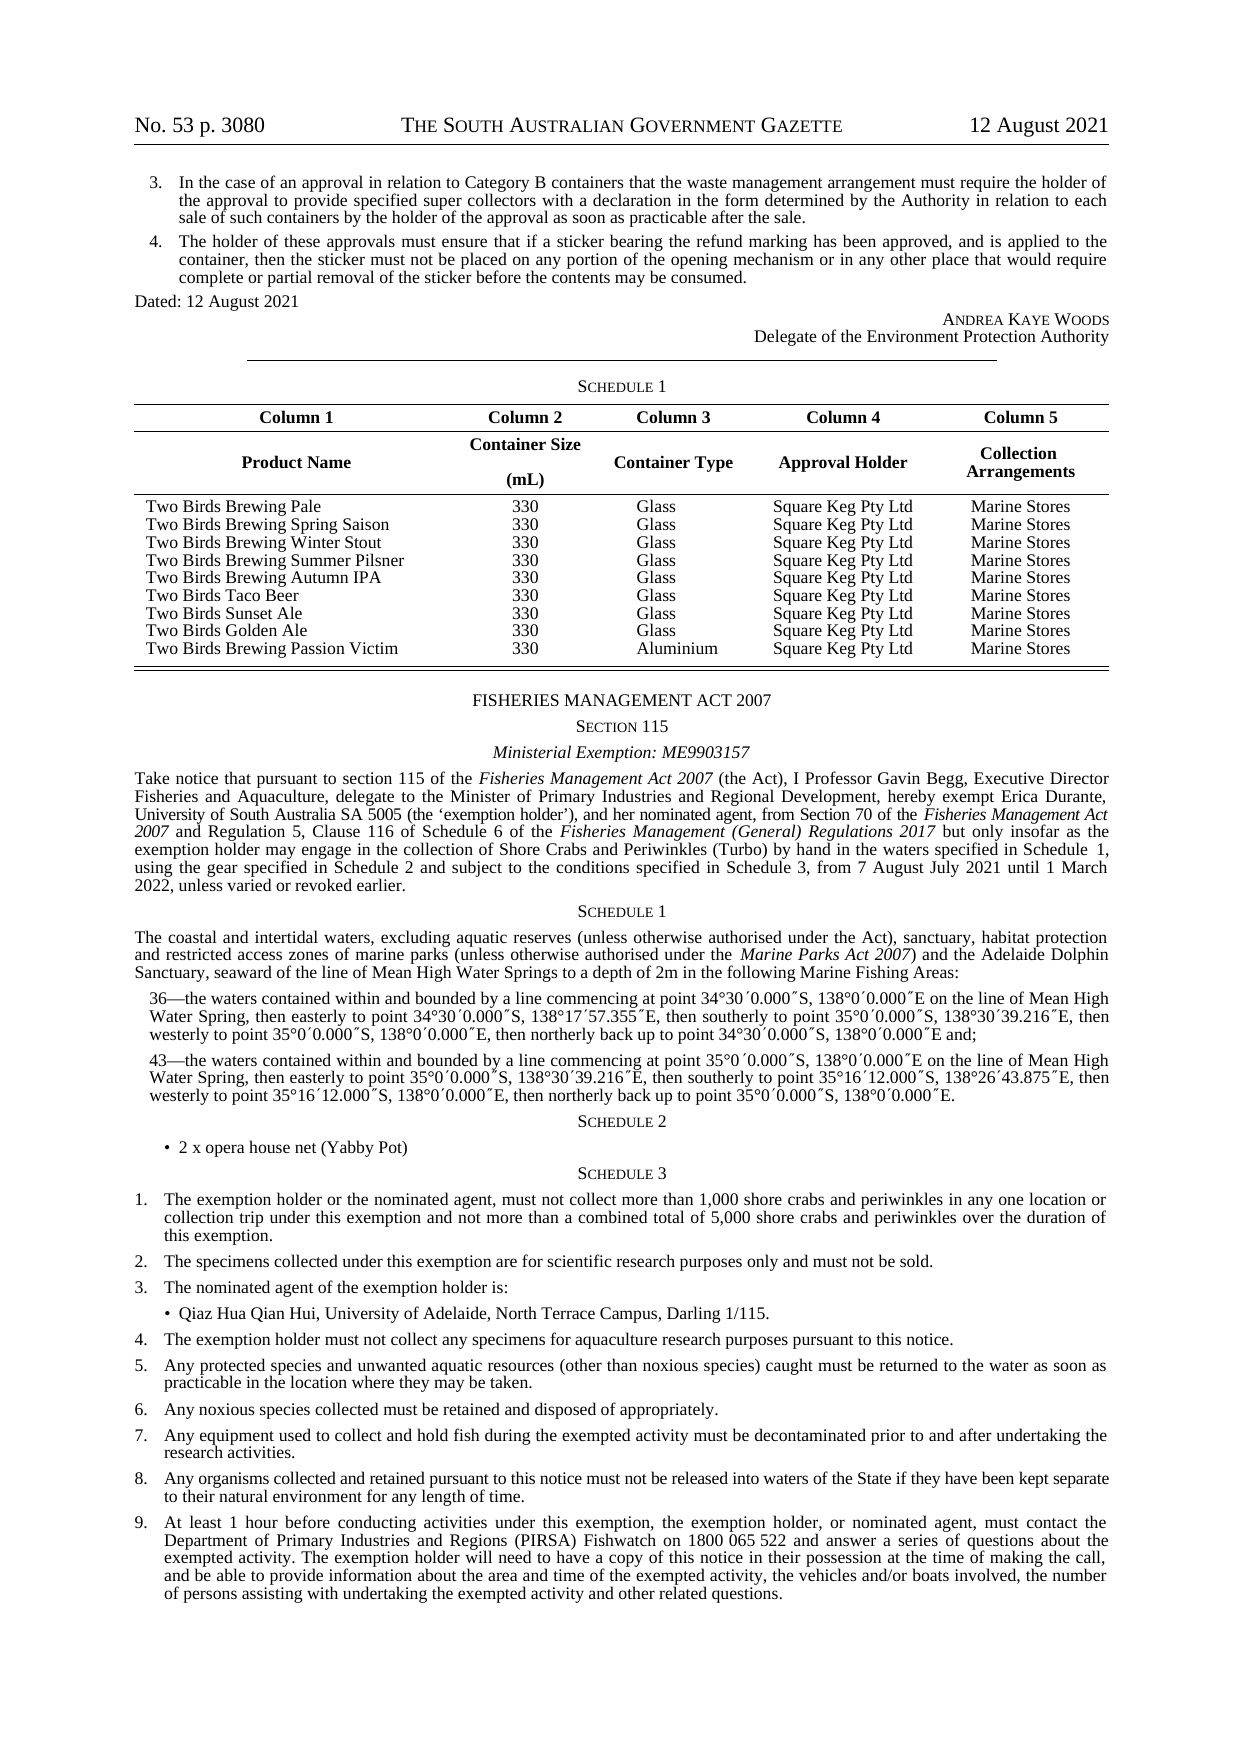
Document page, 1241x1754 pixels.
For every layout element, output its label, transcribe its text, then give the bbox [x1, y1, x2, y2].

text 6. Any noxious species collected must be retained and disposed of appropriately. [134, 1401, 1109, 1418]
text 3. The nominated agent of the exemption holder is: [134, 1279, 1109, 1297]
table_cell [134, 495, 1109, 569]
text Schedule 1 [134, 378, 1109, 396]
subtitle Fisheries Management Act 2007 [134, 692, 1109, 710]
text Schedule 3 [134, 1165, 1109, 1183]
text • 2 x opera house net (Yabby Pot) [164, 1139, 1109, 1157]
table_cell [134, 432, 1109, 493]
text 8. Any organisms collected and retained pursuant to this notice must not be released into waters of the State if they have been kept separate to their natural environment for any length of time. [134, 1471, 1109, 1506]
text 1. The exemption holder or the nominated agent, must not collect more than 1,000 shore crabs and periwinkles in any one location or collection trip under this exemption and not more than a combined total of 5,000 shore crabs and periwinkles over the duration of this exemption. [134, 1191, 1109, 1244]
text 4. The exemption holder must not collect any specimens for aquaculture research purposes pursuant to this notice. [134, 1331, 1109, 1349]
text 3. In the case of an approval in relation to Category B containers that the waste management arrangement must require the holder of the approval to provide specified super collectors with a declaration in the form determined by the Authority in relation to each sale of such containers by the holder of the approval as soon as practicable after the sale. [149, 174, 1109, 227]
text Dated: 12 August 2021 [134, 293, 1109, 311]
text Schedule 1 [134, 903, 1109, 921]
text The coastal and intertidal waters, excluding aquatic reserves (unless otherwise authorised under the Act), sanctuary, habitat protection and restricted access zones of marine parks (unless otherwise authorised under the Marine Parks Act 2007) and the Adelaide Dolphin Sanctuary, seaward of the line of Mean High Water Springs to a depth of 2m in the following Marine Fishing Areas: [134, 929, 1109, 982]
text 9. At least 1 hour before conducting activities under this exemption, the exemption holder, or nominated agent, must contact the Department of Primary Industries and Regions (PIRSA) Fishwatch on 1800 065 522 and answer a series of questions about the exempted activity. The exemption holder will need to have a copy of this notice in their possession at the time of making the call, and be able to provide information about the area and time of the exempted activity, the vehicles and/or boats involved, the number of persons assisting with undertaking the exempted activity and other related questions. [134, 1514, 1109, 1603]
text 36—the waters contained within and bounded by a line commencing at point 34°300.000S, 138°00.000E on the line of Mean High Water Spring, then easterly to point 34°300.000S, 138°1757.355E, then southerly to point 35°00.000S, 138°3039.216E, then westerly to point 35°00.000S, 138°00.000E, then northerly back up to point 34°300.000S, 138°00.000E and; [149, 990, 1109, 1043]
text Andrea Kaye Woods [134, 311, 1109, 328]
text 2. The specimens collected under this exemption are for scientific research purposes only and must not be sold. [134, 1253, 1109, 1271]
text Take notice that pursuant to section 115 of the Fisheries Management Act 2007 (the Act), I Professor Gavin Begg, Executive Director Fisheries and Aquaculture, delegate to the Minister of Primary Industries and Regional Development, hereby exempt Erica Durante, University of South Australia SA 5005 (the ‘exemption holder’), and her nominated agent, from Section 70 of the Fisheries Management Act 2007 and Regulation 5, Clause 116 of Schedule 6 of the Fisheries Management (General) Regulations 2017 but only insofar as the exemption holder may engage in the collection of Shore Crabs and Periwinkles (Turbo) by hand in the waters specified in Schedule 1, using the gear specified in Schedule 2 and subject to the conditions specified in Schedule 3, from 7 August July 2021 until 1 March 2022, unless varied or revoked earlier. [134, 771, 1109, 894]
text Delegate of the Environment Protection Authority [134, 328, 1109, 346]
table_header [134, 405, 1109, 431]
text 7. Any equipment used to collect and hold fish during the exempted activity must be decontaminated prior to and after undertaking the research activities. [134, 1427, 1109, 1462]
text Ministerial Exemption: ME9903157 [134, 744, 1109, 762]
text 43—the waters contained within and bounded by a line commencing at point 35°00.000S, 138°00.000E on the line of Mean High Water Spring, then easterly to point 35°00.000S, 138°3039.216E, then southerly to point 35°1612.000S, 138°2643.875E, then westerly to point 35°1612.000S, 138°00.000E, then northerly back up to point 35°00.000S, 138°00.000E. [149, 1052, 1109, 1105]
text 4. The holder of these approvals must ensure that if a sticker bearing the refund marking has been approved, and is applied to the container, then the sticker must not be placed on any portion of the opening mechanism or in any other place that would require complete or partial removal of the sticker before the contents may be consumed. [149, 234, 1109, 287]
text • Qiaz Hua Qian Hui, University of Adelaide, North Terrace Campus, Darling 1/115. [164, 1305, 1109, 1323]
text Schedule 2 [134, 1113, 1109, 1131]
text 5. Any protected species and unwanted aquatic resources (other than noxious species) caught must be returned to the water as soon as practicable in the location where they may be taken. [134, 1357, 1109, 1392]
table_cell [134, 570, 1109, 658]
text Section 115 [134, 718, 1109, 736]
